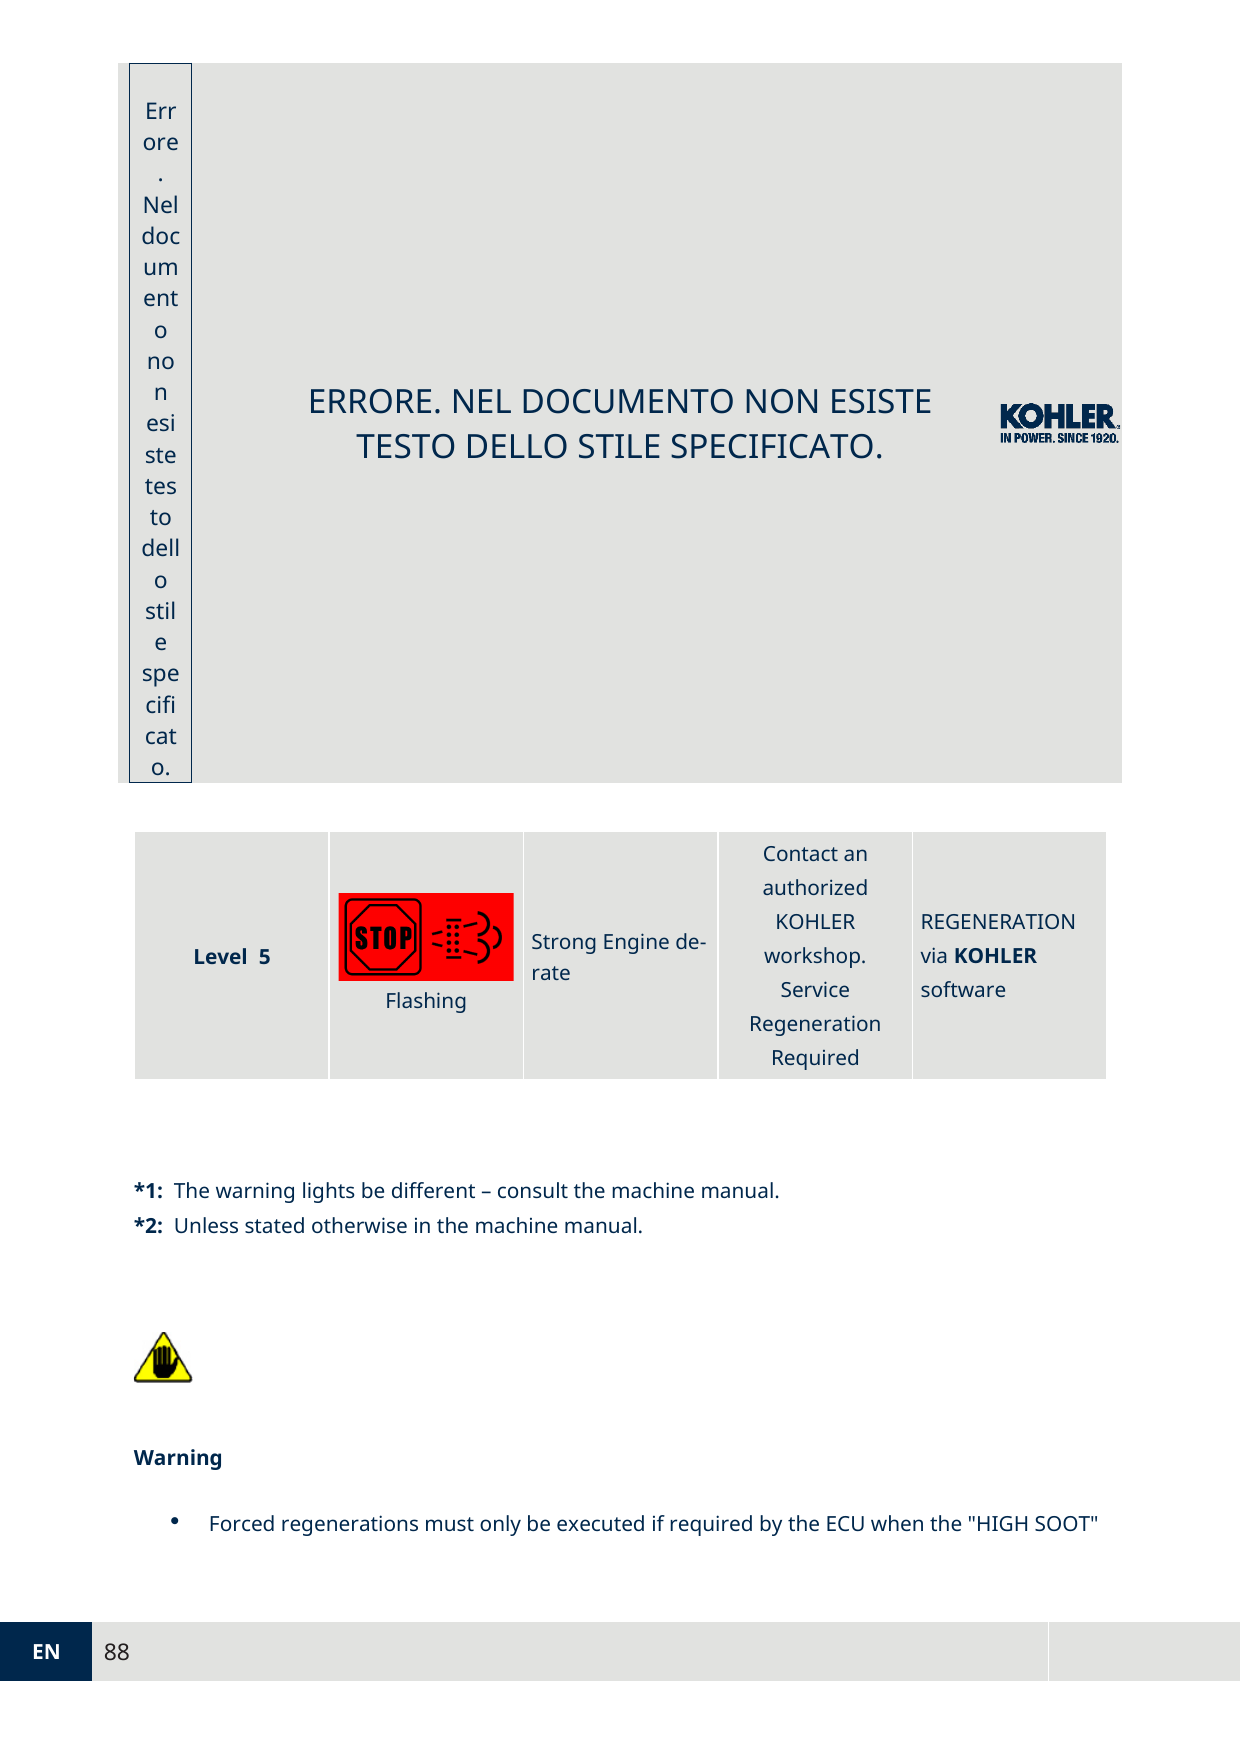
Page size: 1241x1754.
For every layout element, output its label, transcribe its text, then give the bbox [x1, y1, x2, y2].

picture [1000, 403, 1121, 443]
picture [133, 1332, 193, 1383]
table_cell 2.12.2.4 DPF regeneration strategy You can intervene on the machine control panel for the DPF regeneration operations "only if requested by means of specific warning lights or messages on the control panel". Tab. 2.32d describes the level of particulate accumulation, the relationship with the warning lights that will light up on the panel, the performance limitations of the engine and the operator’s options intervention. Forced regeneration must be executed in accordance with the machine instructions. Tab 2.32d *1: The warning lights be different – consult the machine manual. *2: Unless stated otherwise in the machine manual. Warning Forced regenerations must only be executed if required by the ECU when the "HIGH SOOT" warning light goes on (due to a Level 3 - 5 particulate accumulation). Do NOT execute the forced regenerations if not required by the ECU (due to a Level 0 - 2 particulate accumulation). The minimum engine speed increases during the forced regeneration phases. Repeated forced regenerations cause significant engine oil contamination by the fuel. The oil level check must be executed after every forced regeneration. If the regeneration inhibition function is misused, the particulate accumulation level will increase within a short time. The engine oil filter and oil must be changed after a Service Regeneration is completed via KOHLER software (Level 5 Particulate accumulation). Fuel contamination allowed in the engine oil is 3% MAX. Any engine load must be eliminated during forced regeneration so as to prevent damaging the ATS *2 system. Do not switch the engine off during level 3, 4 and 5 regeneration so as to prevent damaging the ATS system. [118, 815, 1122, 1553]
picture [338, 893, 514, 981]
